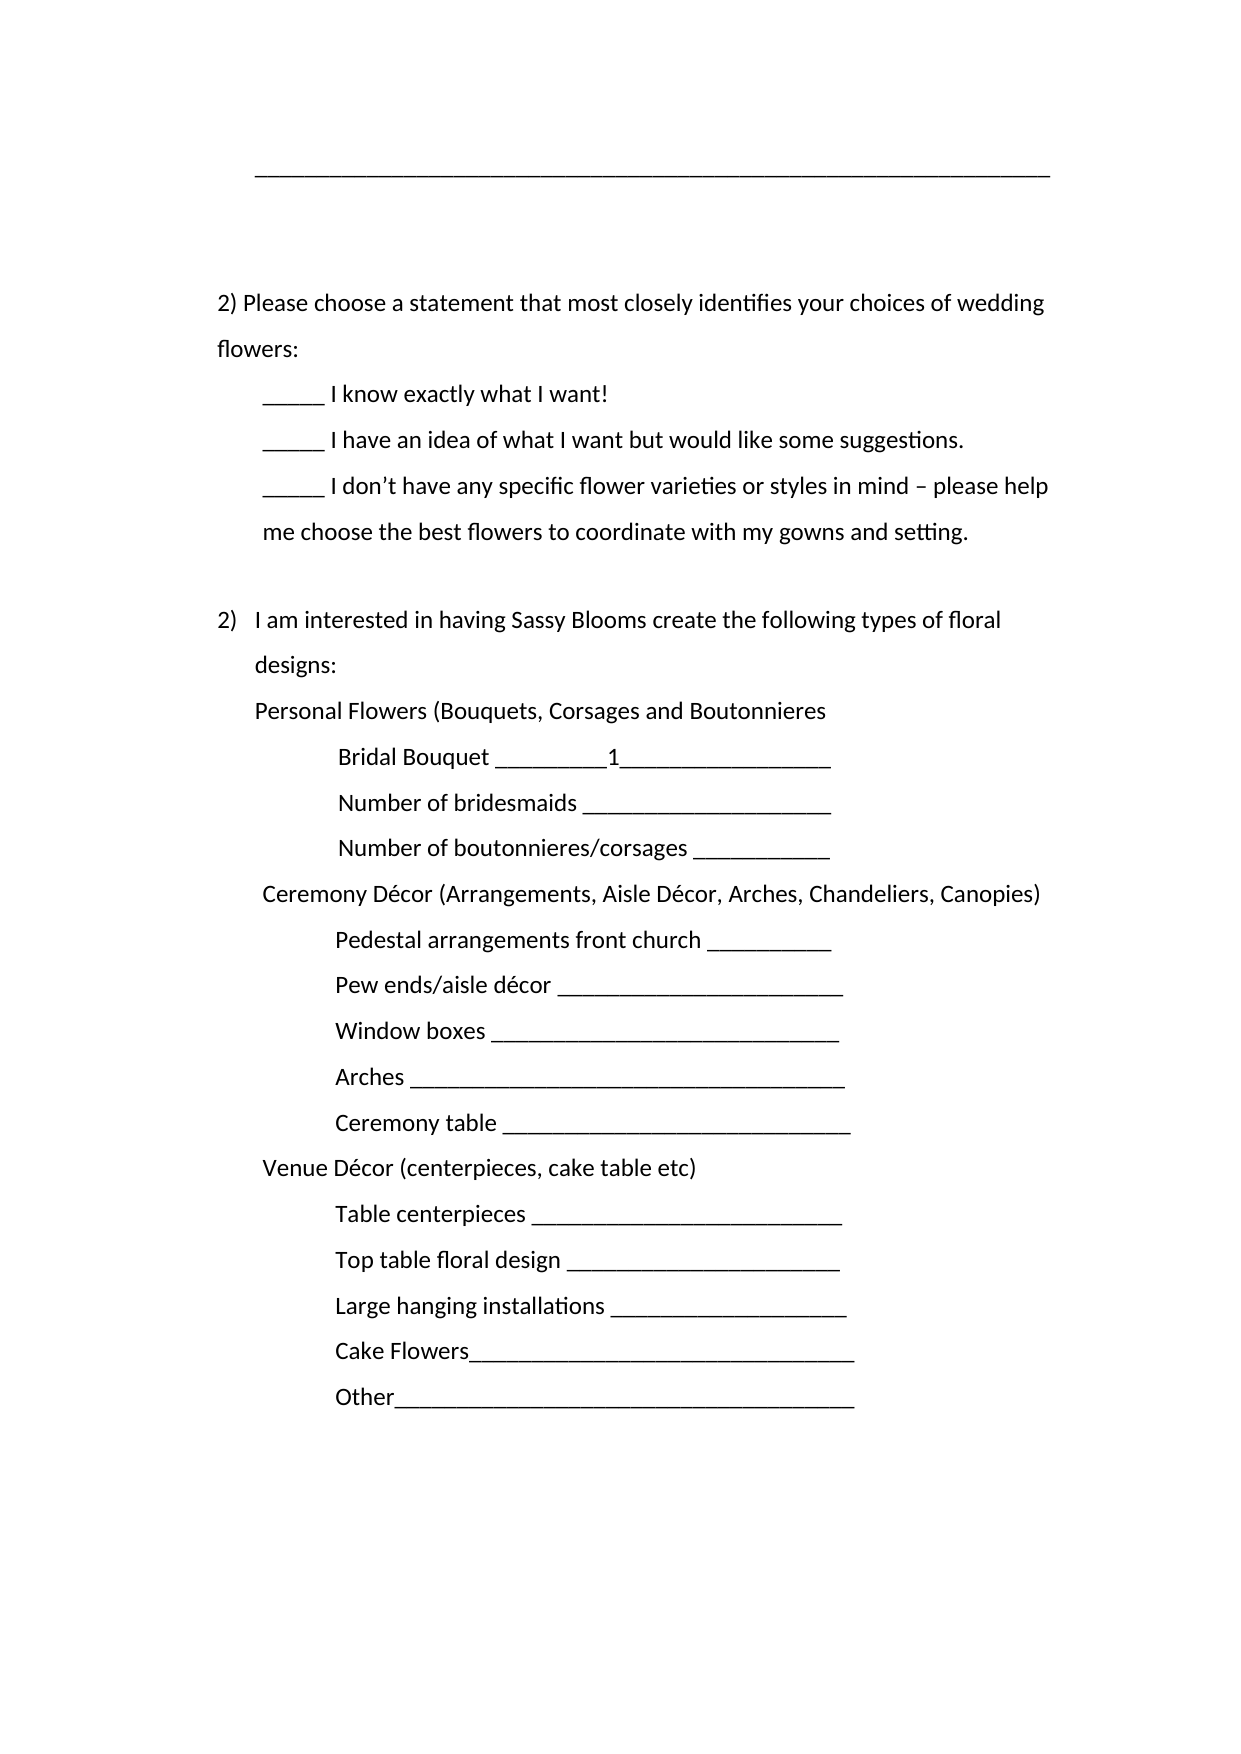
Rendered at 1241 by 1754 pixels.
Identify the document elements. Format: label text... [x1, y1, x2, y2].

list Number of boutonnieres/corsages ___________ [337, 832, 1053, 863]
text Ceremony Décor (Arrangements, Aisle Décor, Arches, Chandeliers, Canopies) [187, 878, 1053, 909]
text Arches ___________________________________ [335, 1061, 1053, 1092]
text Ceremony table ____________________________ [335, 1107, 1053, 1137]
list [217, 150, 1053, 181]
text Personal Flowers (Bouquets, Corsages and Boutonnieres [187, 695, 1053, 726]
text Window boxes ____________________________ [335, 1015, 1053, 1046]
text Pedestal arrangements front church __________ [335, 924, 1053, 954]
list _____ I have an idea of what I want but would like some suggestions. [262, 424, 1053, 455]
text Pew ends/aisle décor _______________________ [335, 970, 1053, 1000]
text 2) Please choose a statement that most closely identifies your choices of wedding flowers: [217, 241, 1053, 363]
list Number of bridesmaids ____________________ [337, 787, 1053, 817]
text Venue Décor (centerpieces, cake table etc) Table centerpieces _________________________ Top table floral design ______________________ [262, 1153, 1053, 1274]
text Large hanging installations ___________________ [335, 1290, 1053, 1320]
list I am interested in having Sassy Blooms create the following types of floral designs: [217, 604, 1053, 680]
list Bridal Bouquet _________1_________________ [337, 741, 1053, 772]
list _____ I know exactly what I want! [262, 379, 1053, 409]
text Cake Flowers_______________________________ [260, 1336, 1053, 1366]
list _____ I don’t have any specific flower varieties or styles in mind – please help me choose the best flowers to coordinate with my gowns and setting. [262, 470, 1053, 589]
list Other_____________________________________ [327, 1381, 1053, 1412]
